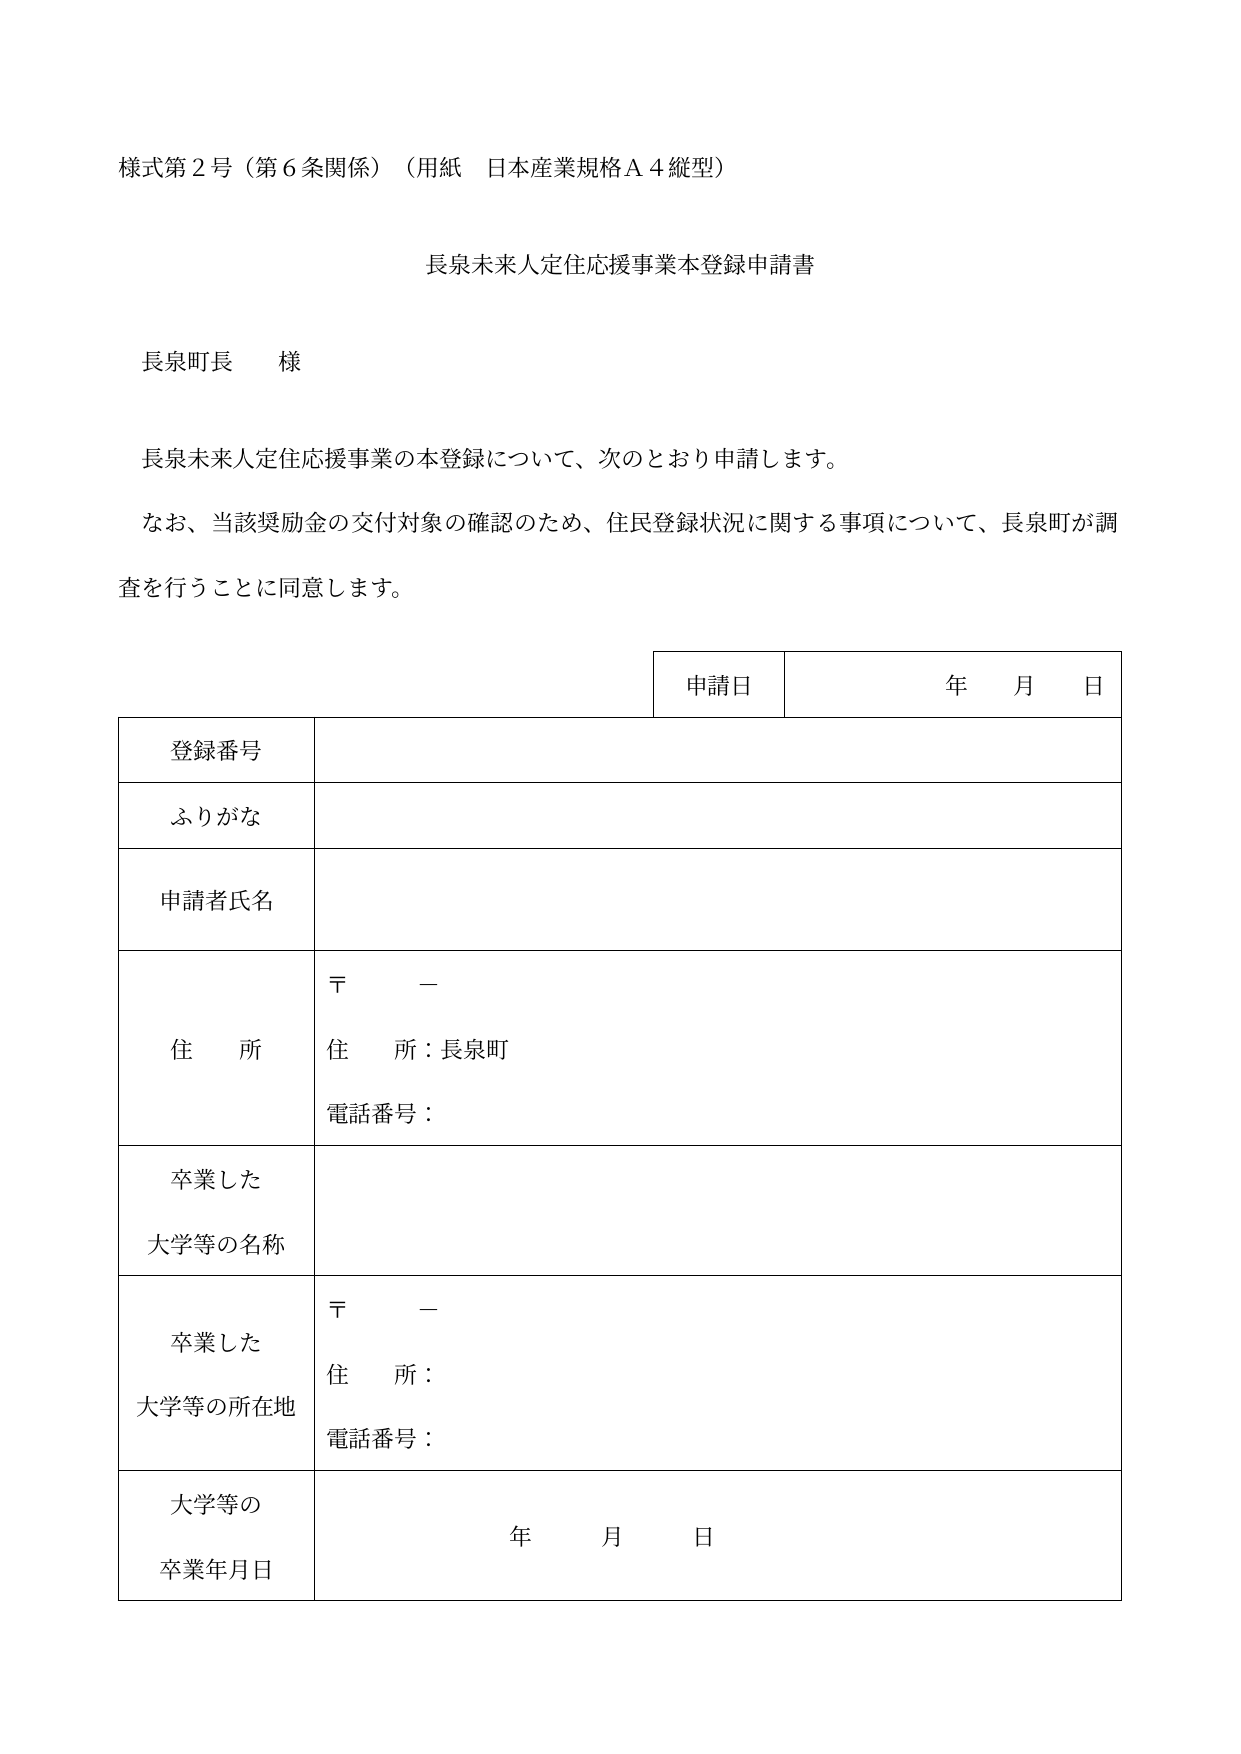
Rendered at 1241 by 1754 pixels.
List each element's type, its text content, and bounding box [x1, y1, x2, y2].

table_cell 卒業した 大学等の名称 [119, 1146, 314, 1275]
text 長泉町長 様 [118, 328, 1122, 393]
table_cell ふりがな [119, 783, 314, 848]
table_cell 年 月 日 [315, 1471, 1121, 1600]
table_cell [315, 849, 1121, 950]
text 長泉未来人定住応援事業本登録申請書 [118, 231, 1122, 296]
table_cell 登録番号 [119, 718, 314, 782]
table_cell [315, 1146, 1121, 1275]
table_cell 〒 － 住 所： 電話番号： [315, 1276, 1121, 1470]
text 長泉未来人定住応援事業の本登録について、次のとおり申請します。 [118, 425, 1122, 489]
table_header 年 月 日 [785, 652, 1121, 717]
table_cell 卒業した 大学等の所在地 [119, 1276, 314, 1470]
table_cell [315, 783, 1121, 848]
table_cell 〒 － 住 所：長泉町 電話番号： [315, 951, 1121, 1145]
text なお、当該奨励金の交付対象の確認のため、住民登録状況に関する事項について、長泉町が調査を行うことに同意します。 [118, 489, 1122, 619]
table_cell [315, 718, 1121, 782]
text 様式第２号（第６条関係）（用紙 日本産業規格Ａ４縦型） [118, 134, 1122, 199]
table_cell 住 所 [119, 951, 314, 1145]
table_header 申請日 [654, 652, 784, 717]
table_cell 申請者氏名 [119, 849, 314, 950]
table_cell 大学等の 卒業年月日 [119, 1471, 314, 1600]
